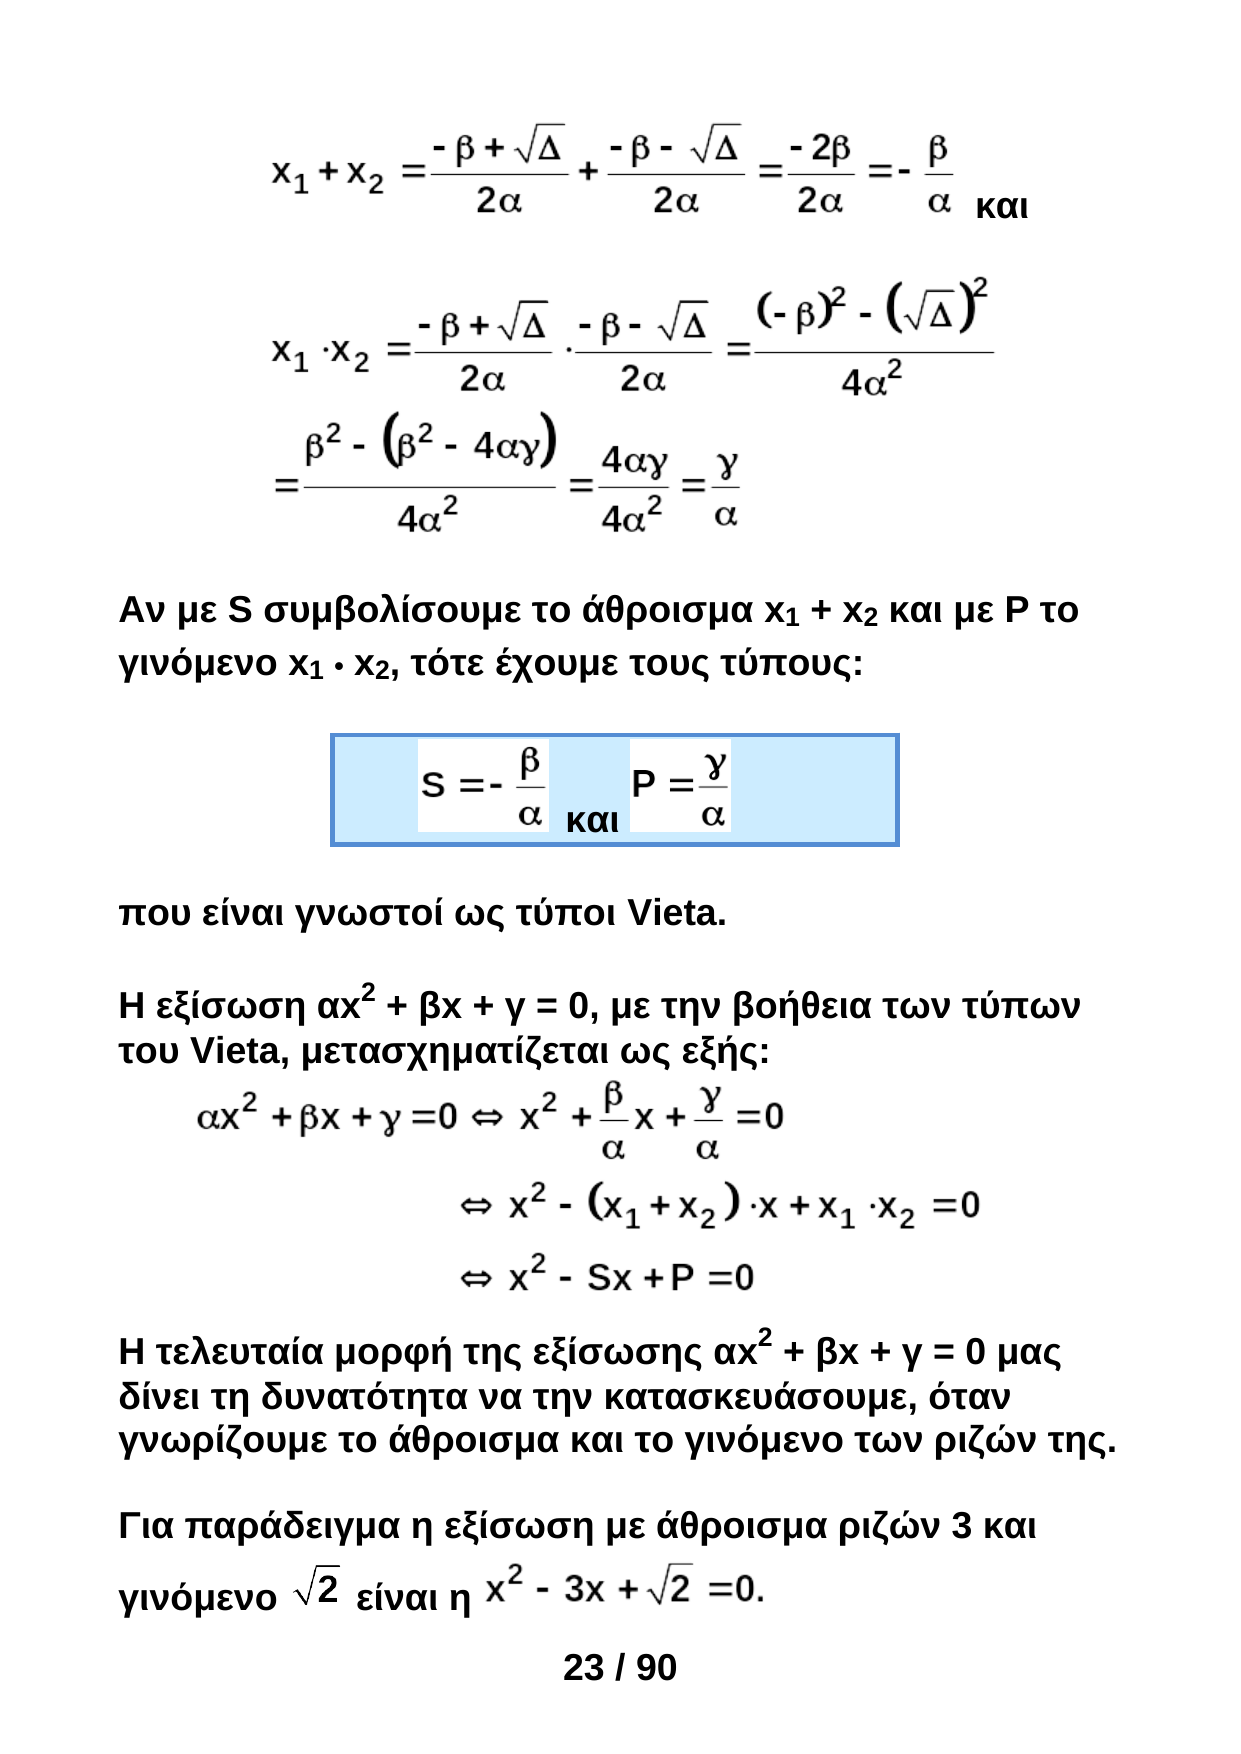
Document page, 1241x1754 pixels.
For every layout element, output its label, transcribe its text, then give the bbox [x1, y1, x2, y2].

text γινόμενο είναι η [118, 1554, 1122, 1618]
text Η εξίσωση αx2 + βx + γ = 0, με την βοήθεια των τύπων του Vieta, μετασχηματίζεται ως εξής: [118, 976, 1122, 1072]
text και [193, 118, 1122, 227]
text Για παράδειγμα η εξίσωση με άθροισμα ριζών 3 και [118, 1504, 1122, 1547]
text που είναι γνωστοί ως τύποι Vieta. [118, 890, 1122, 933]
text Η τελευταία μορφή της εξίσωσης αx2 + βx + γ = 0 μας δίνει τη δυνατότητα να την κατασκευάσουμε, όταν γνωρίζουμε το άθροισμα και το γινόμενο των ριζών της. [118, 1322, 1122, 1461]
text Αν με S συμβολίσουμε το άθροισμα x1 + x2 και με P το γινόμενο x1 • x2, τότε έχουμε τους τύπους: [118, 579, 1122, 685]
text και [335, 737, 895, 842]
